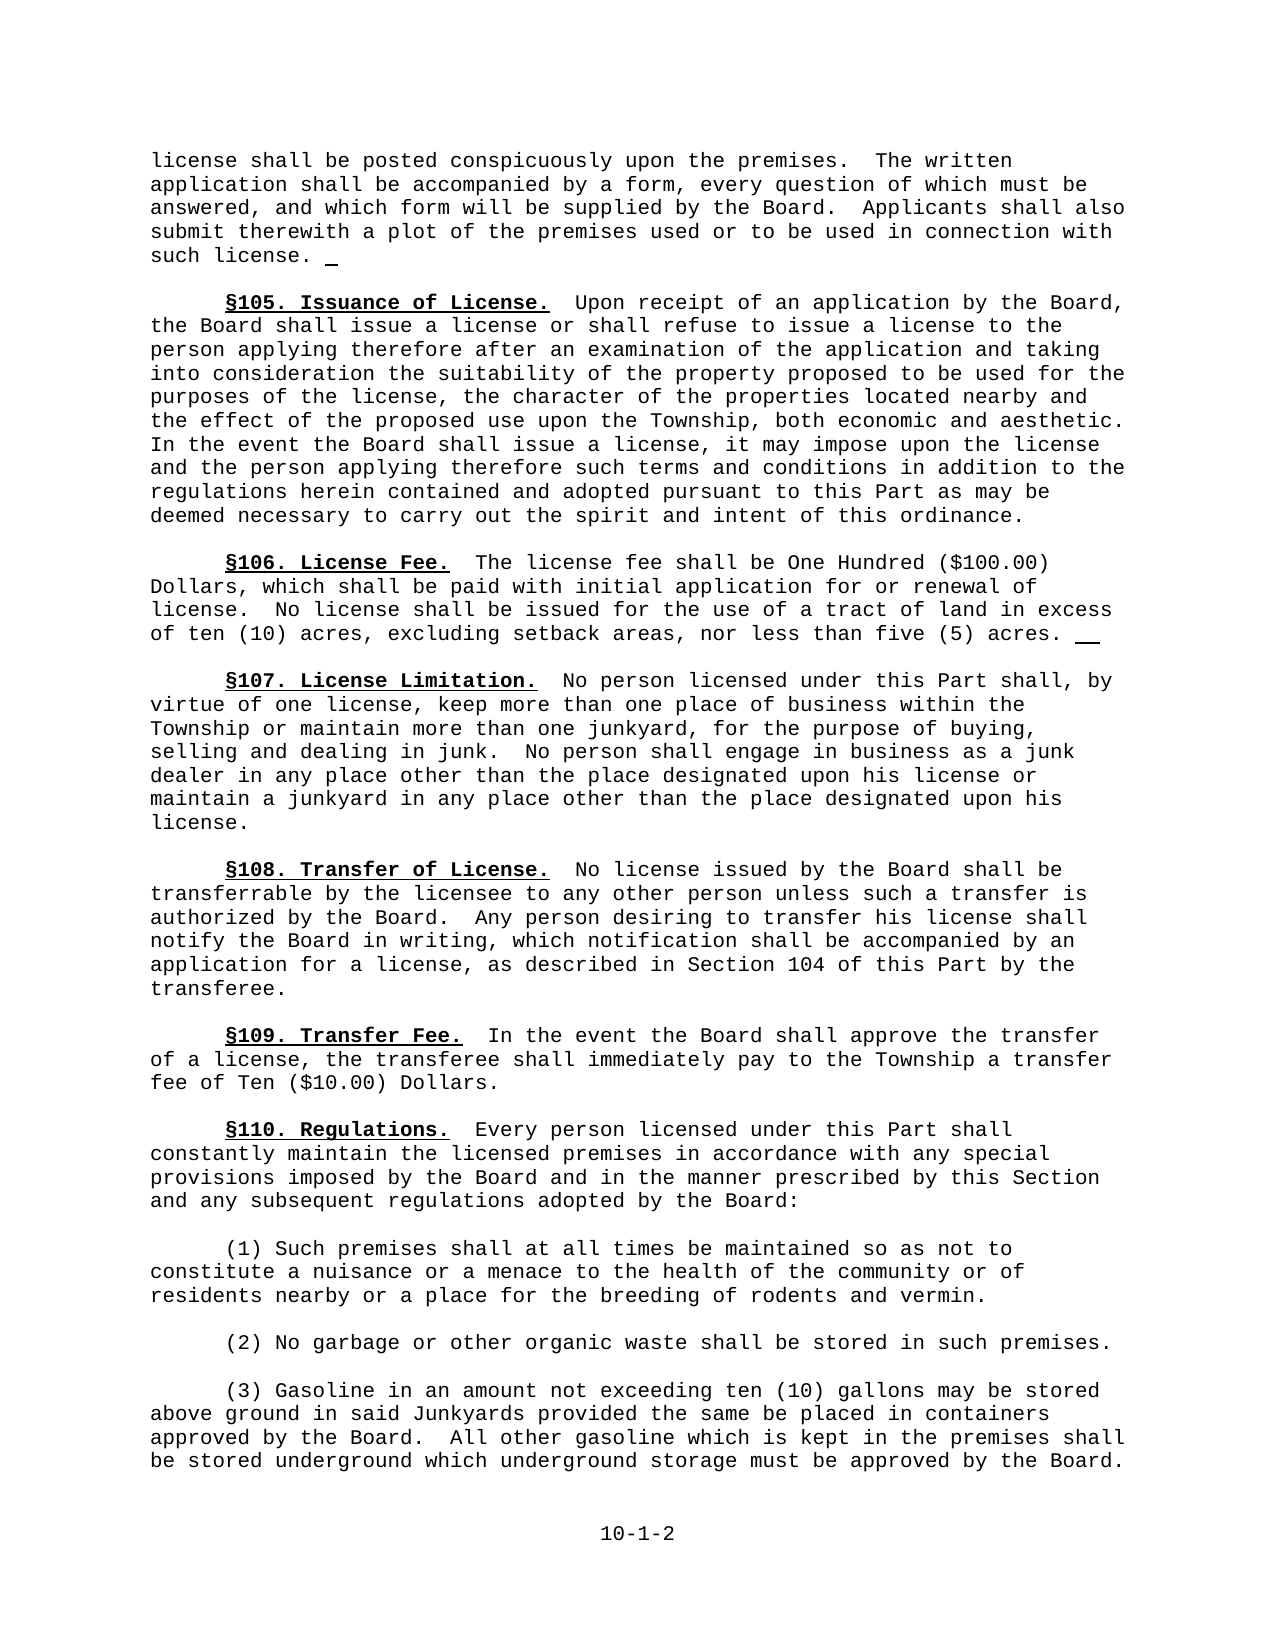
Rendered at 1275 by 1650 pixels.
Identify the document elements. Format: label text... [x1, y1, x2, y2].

text (1) Such premises shall at all times be maintained so as not to constitute a nuisance or a menace to the health of the community or of residents nearby or a place for the breeding of rodents and vermin. [150, 1238, 1125, 1309]
text §106. License Fee. The license fee shall be One Hundred ($100.00) Dollars, which shall be paid with initial application for or renewal of license. No license shall be issued for the use of a tract of land in excess of ten (10) acres, excluding setback areas, nor less than five (5) acres. [150, 552, 1125, 647]
text §110. Regulations. Every person licensed under this Part shall constantly maintain the licensed premises in accordance with any special provisions imposed by the Board and in the manner prescribed by this Section and any subsequent regulations adopted by the Board: [150, 1119, 1125, 1214]
text §105. Issuance of License. Upon receipt of an application by the Board, the Board shall issue a license or shall refuse to issue a license to the person applying therefore after an examination of the application and taking into consideration the suitability of the property proposed to be used for the purposes of the license, the character of the properties located nearby and the effect of the proposed use upon the Township, both economic and aesthetic. In the event the Board shall issue a license, it may impose upon the license and the person applying therefore such terms and conditions in addition to the regulations herein contained and adopted pursuant to this Part as may be deemed necessary to carry out the spirit and intent of this ordinance. [150, 292, 1125, 528]
text (3) Gasoline in an amount not exceeding ten (10) gallons may be stored above ground in said Junkyards provided the same be placed in containers approved by the Board. All other gasoline which is kept in the premises shall be stored underground which underground storage must be approved by the Board. [150, 1379, 1125, 1474]
text §108. Transfer of License. No license issued by the Board shall be transferrable by the licensee to any other person unless such a transfer is authorized by the Board. Any person desiring to transfer his license shall notify the Board in writing, which notification shall be accompanied by an application for a license, as described in Section 104 of this Part by the transferee. [150, 859, 1125, 1001]
text §107. License Limitation. No person licensed under this Part shall, by virtue of one license, keep more than one place of business within the Township or maintain more than one junkyard, for the purpose of buying, selling and dealing in junk. No person shall engage in business as a junk dealer in any place other than the place designated upon his license or maintain a junkyard in any place other than the place designated upon his license. [150, 670, 1125, 836]
text §109. Transfer Fee. In the event the Board shall approve the transfer of a license, the transferee shall immediately pay to the Township a transfer fee of Ten ($10.00) Dollars. [150, 1025, 1125, 1096]
text (2) No garbage or other organic waste shall be stored in such premises. [150, 1332, 1125, 1356]
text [150, 150, 1125, 268]
